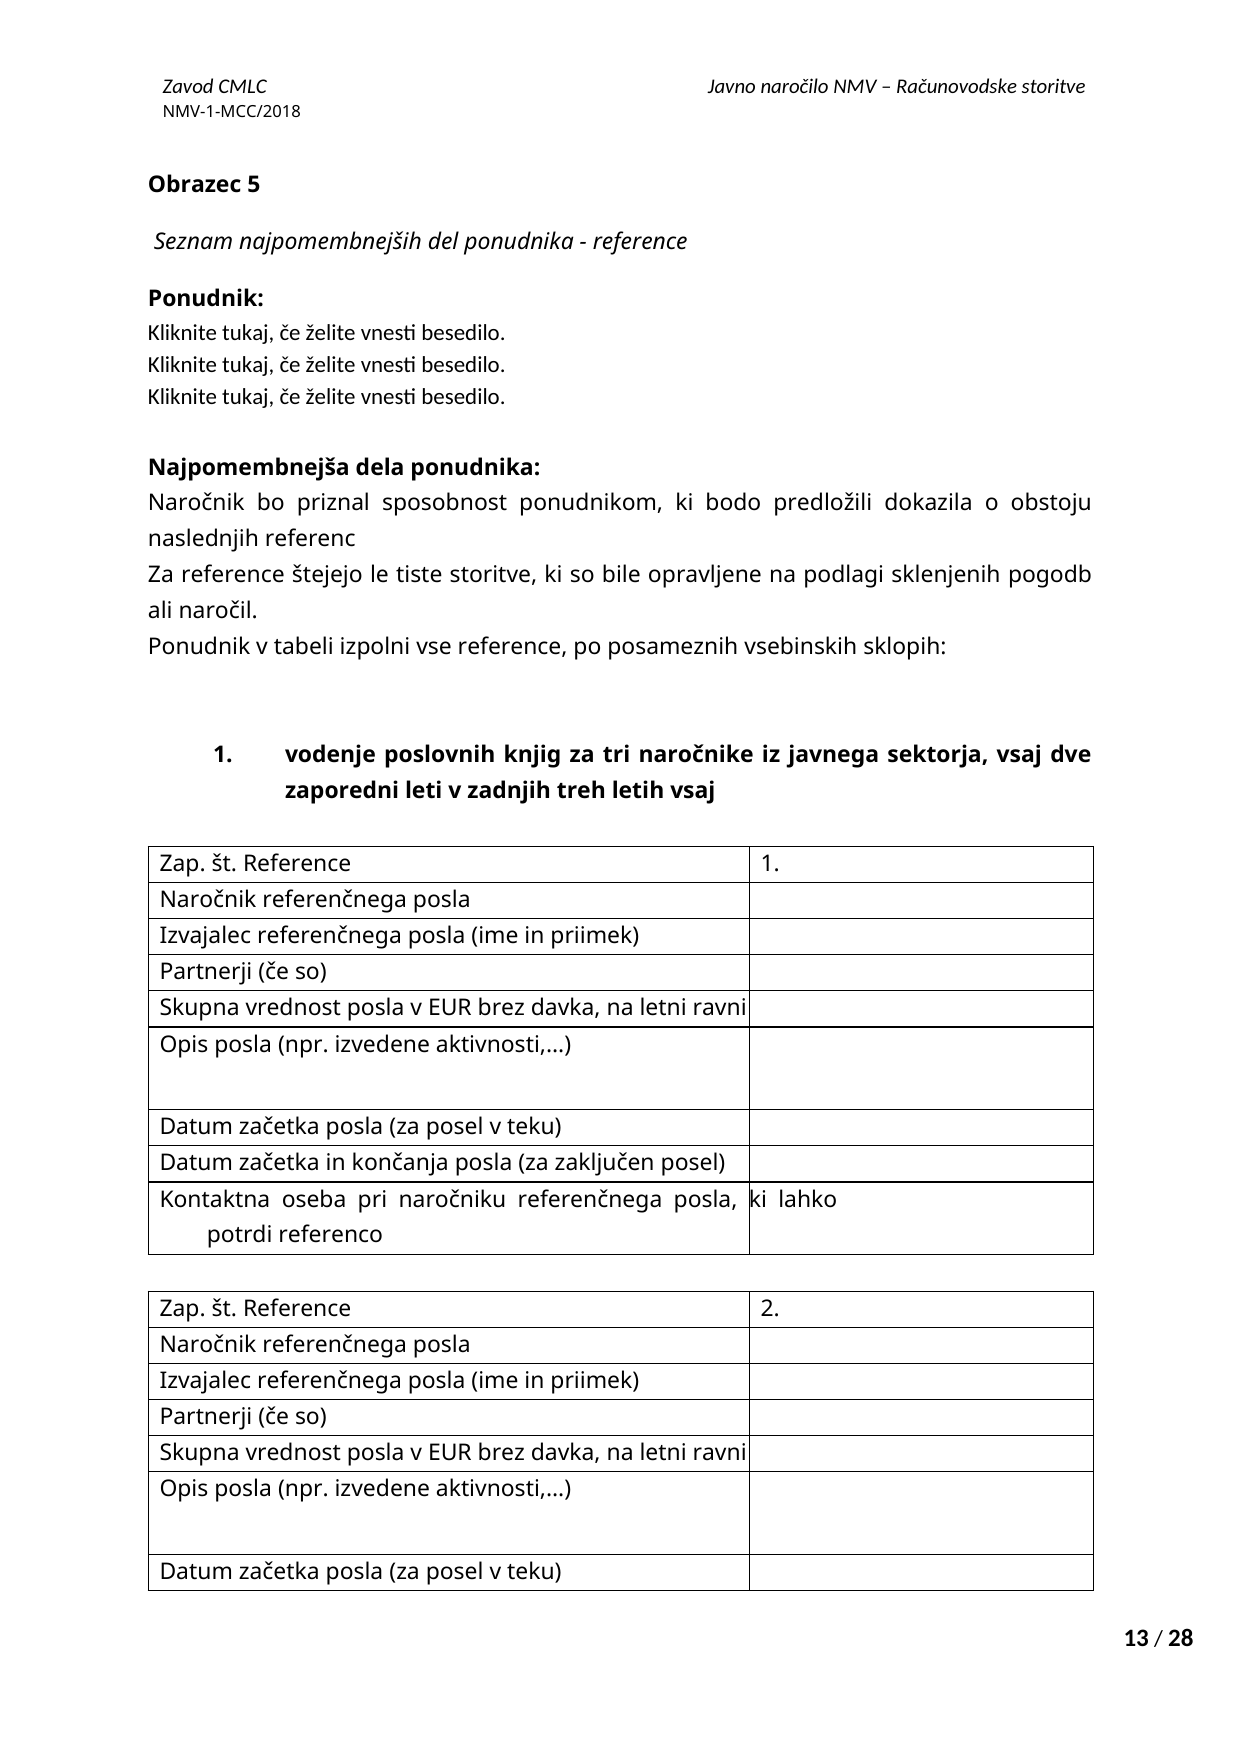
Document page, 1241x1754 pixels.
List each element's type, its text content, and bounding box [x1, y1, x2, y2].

table_header 2. [750, 1292, 1093, 1327]
table_header 1. [750, 847, 1093, 882]
table_cell Izvajalec referenčnega posla (ime in priimek) [149, 919, 749, 954]
table_cell Izvajalec referenčnega posla (ime in priimek) [149, 1364, 749, 1399]
text Najpomembnejša dela ponudnika: [148, 450, 1093, 482]
table_cell Skupna vrednost posla v EUR brez davka, na letni ravni [149, 1436, 749, 1471]
table_cell [750, 1028, 1093, 1109]
table_header Zap. št. Reference [149, 847, 749, 882]
table_cell [750, 1110, 1093, 1145]
table_cell Naročnik referenčnega posla [149, 1328, 749, 1363]
text Ponudnik v tabeli izpolni vse reference, po posameznih vsebinskih sklopih: [148, 630, 1093, 661]
table_cell Opis posla (npr. izvedene aktivnosti,…) [149, 1028, 749, 1109]
list vodenje poslovnih knjig za tri naročnike iz javnega sektorja, vsaj dve zaporedni leti v zadnjih treh letih vsaj [213, 738, 1093, 805]
table_cell [750, 955, 1093, 990]
table_cell [750, 1555, 1093, 1590]
table_cell Datum začetka posla (za posel v teku) [149, 1110, 749, 1145]
table_cell Partnerji (če so) [149, 955, 749, 990]
text Naročnik bo priznal sposobnost ponudnikom, ki bodo predložili dokazila o obstoju naslednjih referenc [148, 486, 1093, 553]
table_cell Partnerji (če so) [149, 1400, 749, 1435]
text Seznam najpomembnejših del ponudnika - reference [148, 225, 1093, 256]
table_cell Kontaktna oseba pri naročniku referenčnega posla, ki lahko potrdi referenco [149, 1183, 749, 1253]
table_header Zap. št. Reference [149, 1292, 749, 1327]
table_cell [750, 919, 1093, 954]
table_cell [750, 1364, 1093, 1399]
table_cell Datum začetka in končanja posla (za zaključen posel) [149, 1146, 749, 1181]
text Obrazec 5 [148, 168, 1093, 200]
table_cell [750, 1472, 1093, 1554]
table_cell Opis posla (npr. izvedene aktivnosti,…) [149, 1472, 749, 1554]
table_cell [750, 1400, 1093, 1435]
table_cell Naročnik referenčnega posla [149, 883, 749, 918]
text Ponudnik: [148, 282, 1093, 313]
table_cell [750, 991, 1093, 1026]
table_cell Skupna vrednost posla v EUR brez davka, na letni ravni [149, 991, 749, 1026]
table_cell [750, 1183, 1093, 1253]
table_cell [750, 1146, 1093, 1181]
table_cell [750, 883, 1093, 918]
table_cell [750, 1436, 1093, 1471]
table_cell [750, 1328, 1093, 1363]
text Za reference štejejo le tiste storitve, ki so bile opravljene na podlagi sklenjenih pogodb ali naročil. [148, 558, 1093, 625]
table_cell Datum začetka posla (za posel v teku) [149, 1555, 749, 1590]
